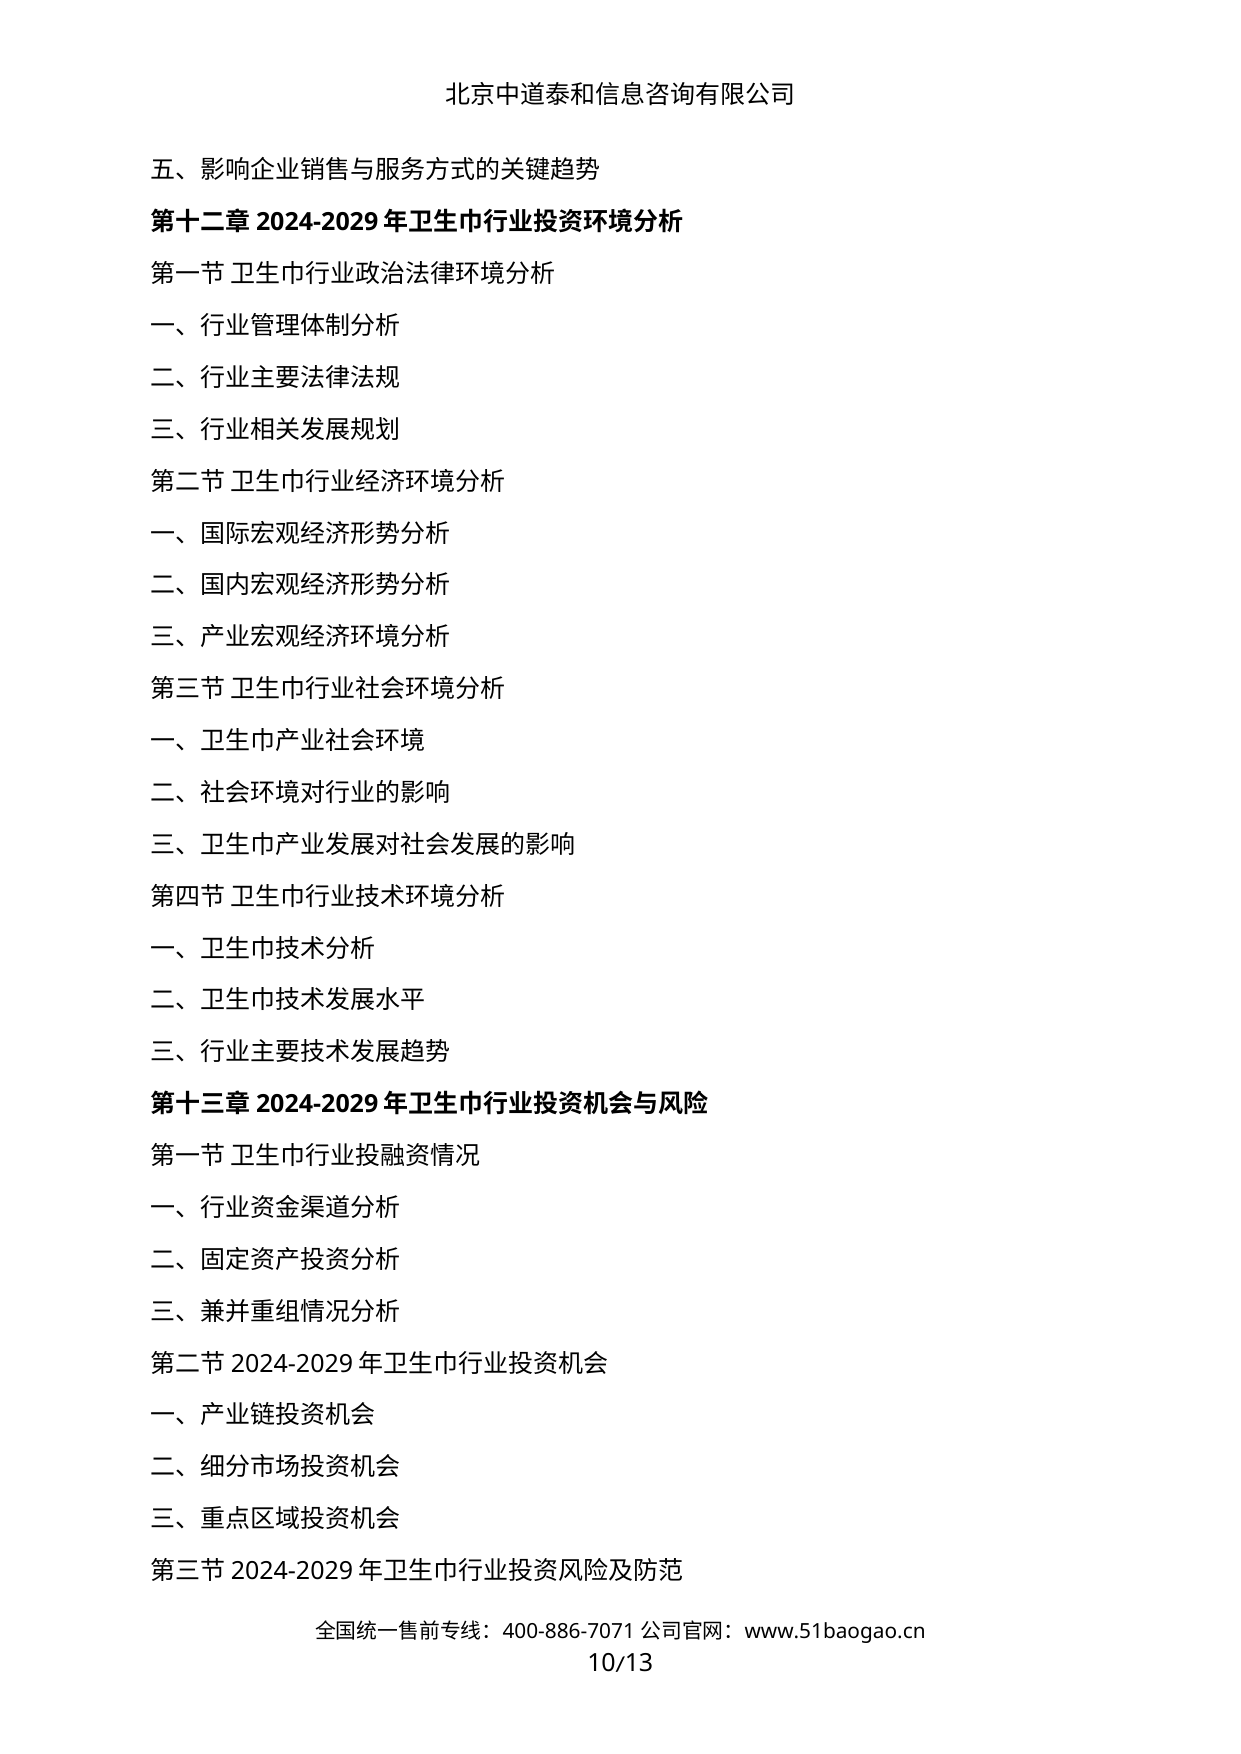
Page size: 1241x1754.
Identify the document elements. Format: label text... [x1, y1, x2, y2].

text 第二节 2024-2029年卫生巾行业投资机会 [150, 1343, 1090, 1379]
text 三、兼并重组情况分析 [150, 1291, 1090, 1327]
text 一、卫生巾技术分析 [150, 928, 1090, 964]
text 二、细分市场投资机会 [150, 1447, 1090, 1483]
text 三、重点区域投资机会 [150, 1499, 1090, 1535]
text 三、行业相关发展规划 [150, 409, 1090, 446]
text 一、卫生巾产业社会环境 [150, 721, 1090, 757]
text 三、卫生巾产业发展对社会发展的影响 [150, 824, 1090, 861]
text 一、国际宏观经济形势分析 [150, 513, 1090, 549]
text 三、行业主要技术发展趋势 [150, 1032, 1090, 1068]
text 一、行业管理体制分析 [150, 306, 1090, 342]
text 第三节 卫生巾行业社会环境分析 [150, 669, 1090, 705]
text 二、行业主要法律法规 [150, 357, 1090, 394]
text 第三节 2024-2029年卫生巾行业投资风险及防范 [150, 1551, 1090, 1587]
text 五、影响企业销售与服务方式的关键趋势 [150, 150, 1090, 186]
text 第十二章 2024-2029年卫生巾行业投资环境分析 [150, 202, 1090, 238]
text 二、固定资产投资分析 [150, 1239, 1090, 1276]
text 二、国内宏观经济形势分析 [150, 565, 1090, 601]
text 二、卫生巾技术发展水平 [150, 980, 1090, 1016]
text 第十三章 2024-2029年卫生巾行业投资机会与风险 [150, 1084, 1090, 1120]
text 二、社会环境对行业的影响 [150, 772, 1090, 809]
text 三、产业宏观经济环境分析 [150, 617, 1090, 653]
text 第二节 卫生巾行业经济环境分析 [150, 461, 1090, 497]
text 一、产业链投资机会 [150, 1395, 1090, 1431]
text 第一节 卫生巾行业政治法律环境分析 [150, 254, 1090, 290]
text 第四节 卫生巾行业技术环境分析 [150, 876, 1090, 912]
text 第一节 卫生巾行业投融资情况 [150, 1136, 1090, 1172]
text 一、行业资金渠道分析 [150, 1187, 1090, 1224]
